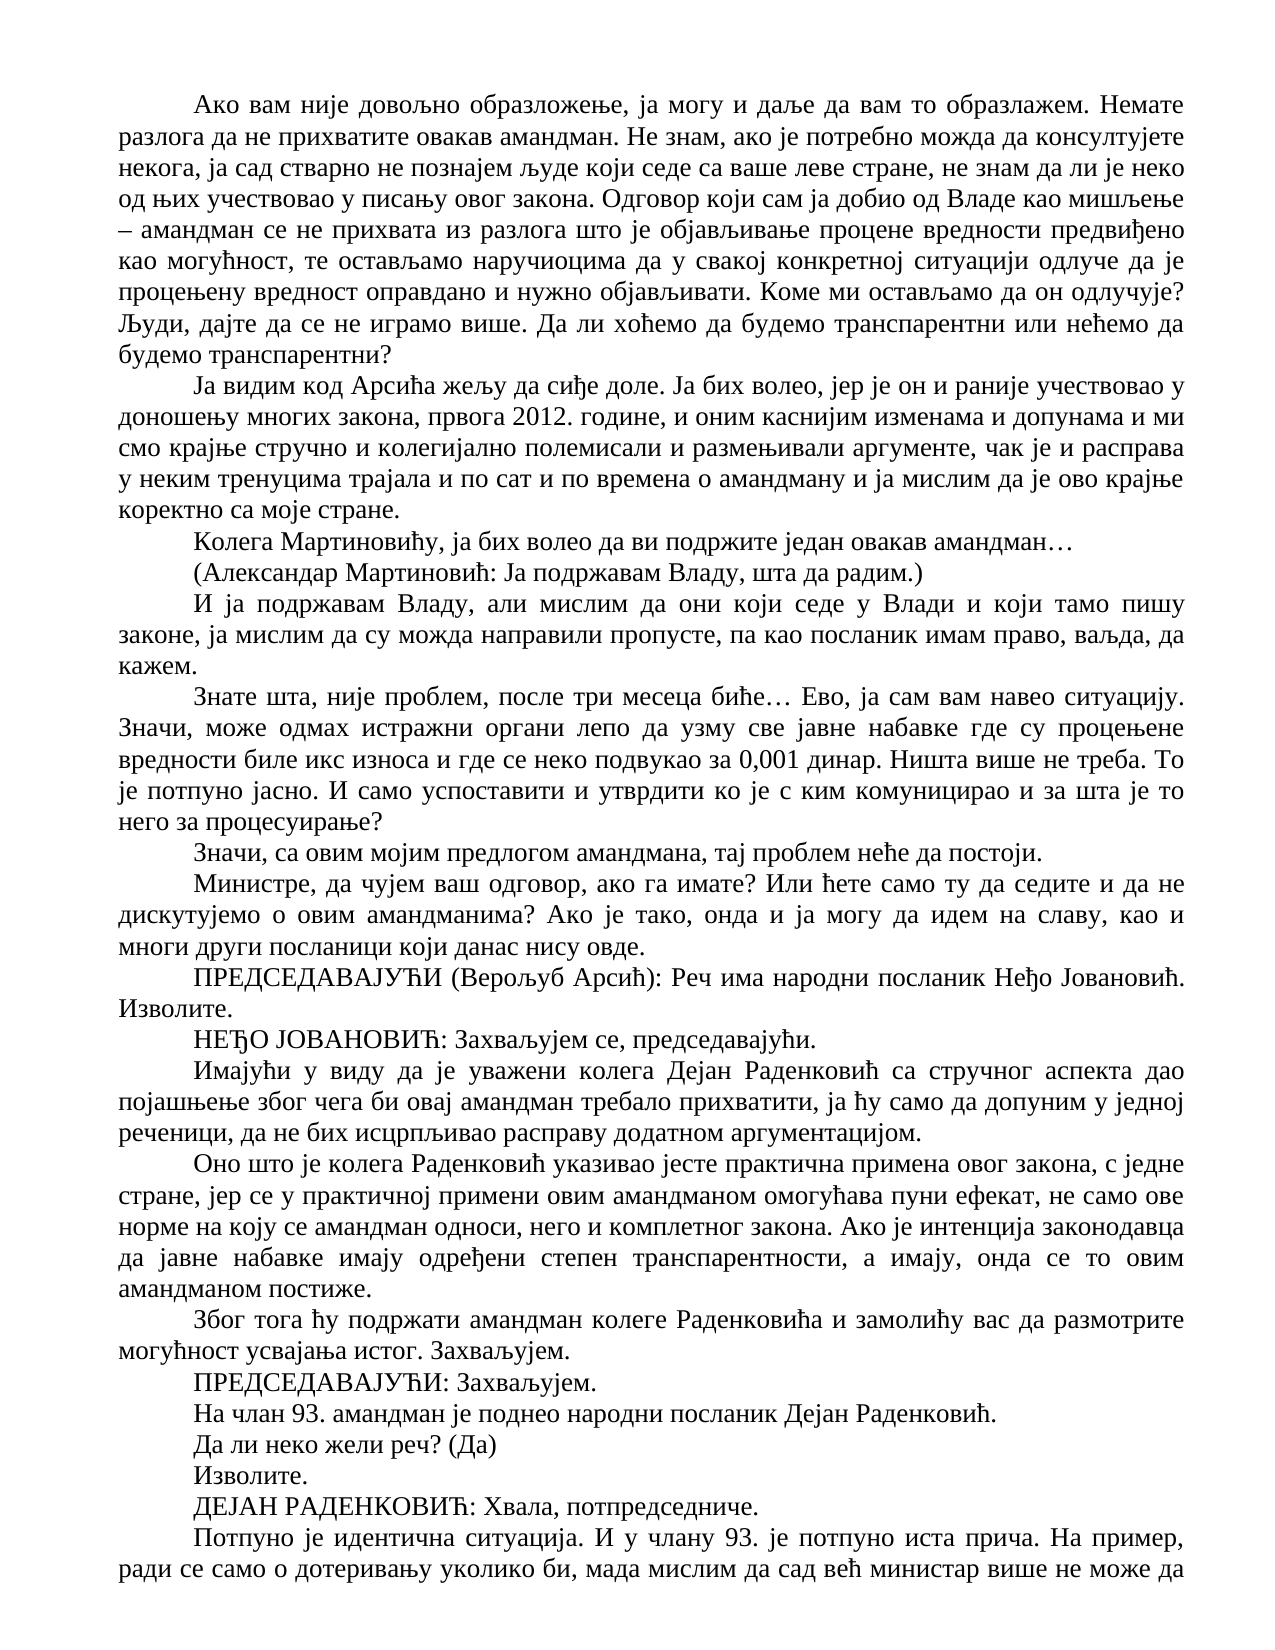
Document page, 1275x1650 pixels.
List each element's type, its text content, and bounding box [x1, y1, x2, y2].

text Знате шта, није проблем, после три месеца биће… Ево, ја сам вам навео ситуацију. Значи, може одмах истражни органи лепо да узму све јавне набавке где су процењене вредности биле икс износа и где се неко подвукао за 0,001 динар. Ништа више не треба. То је потпуно јасно. И само успоставити и утврдити ко је с ким комуницирао и за шта је то него за процесуирање? [118, 680, 1186, 836]
text НЕЂО ЈОВАНОВИЋ: Захваљујем се, председавајући. [118, 1023, 1186, 1054]
text И ја подржавам Владу, али мислим да они који седе у Влади и који тамо пишу законе, ја мислим да су можда направили пропусте, па као посланик имам право, ваљда, да кажем. [118, 587, 1186, 680]
text Изволите. [118, 1459, 1186, 1490]
text Због тога ћу подржати амандман колеге Раденковића и замолићу вас да размотрите могућност усвајања истог. Захваљујем. [118, 1303, 1186, 1366]
text (Александар Мартиновић: Ја подржавам Владу, шта да радим.) [118, 556, 1186, 587]
text Колега Мартиновићу, ја бих волео да ви подржите један овакав амандман… [118, 525, 1186, 556]
text Имајући у виду да је уважени колега Дејан Раденковић са стручног аспекта дао појашњење због чега би овај амандман требало прихватити, ја ћу само да допуним у једној реченици, да не бих исцрпљивао расправу додатном аргументацијом. [118, 1054, 1186, 1148]
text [118, 1521, 1186, 1584]
text Министре, да чујем ваш одговор, ако га имате? Или ћете само ту да седите и да не дискутујемо о овим амандманима? Ако је тако, онда и ја могу да идем на славу, као и многи други посланици који данас нису овде. [118, 867, 1186, 961]
text На члан 93. амандман је поднео народни посланик Дејан Раденковић. [118, 1397, 1186, 1428]
text Ако вам није довољно образложење, ја могу и даље да вам то образлажем. Немате разлога да не прихватите овакав амандман. Не знам, ако је потребно можда да консултујете некога, ја сад стварно не познајем људе који седе са ваше леве стране, не знам да ли је неко од њих учествовао у писању овог закона. Одговор који сам ја добио од Владе као мишљење – амандман се не прихвата из разлога што је објављивање процене вредности предвиђено као могућност, те остављамо наручиоцима да у свакој конкретној ситуацији одлуче да је процењену вредност оправдано и нужно објављивати. Коме ми остављамо да он одлучује? Људи, дајте да се не играмо више. Да ли хоћемо да будемо транспарентни или нећемо да будемо транспарентни? [118, 89, 1186, 369]
text Значи, са овим мојим предлогом амандмана, тај проблем неће да постоји. [118, 836, 1186, 867]
text ПРЕДСЕДАВАЈУЋИ: Захваљујем. [118, 1366, 1186, 1397]
text ПРЕДСЕДАВАЈУЋИ (Верољуб Арсић): Реч има народни посланик Неђо Јовановић. Изволите. [118, 961, 1186, 1023]
text Оно што је колега Раденковић указивао јесте практична примена овог закона, с једне стране, јер се у практичној примени овим амандманом омогућава пуни ефекат, не само ове норме на коју се амандман односи, него и комплетног закона. Ако је интенција законодавца да јавне набавке имају одређени степен транспарентности, а имају, онда се то овим амандманом постиже. [118, 1148, 1186, 1303]
text ДЕЈАН РАДЕНКОВИЋ: Хвала, потпредседниче. [118, 1490, 1186, 1521]
text Ја видим код Арсића жељу да сиђе доле. Ја бих волео, јер је он и раније учествовао у доношењу многих закона, првога 2012. године, и оним каснијим изменама и допунама и ми смо крајње стручно и колегијално полемисали и размењивали аргументе, чак је и расправа у неким тренуцима трајала и по сат и по времена о амандману и ја мислим да је ово крајње коректно са моје стране. [118, 369, 1186, 525]
text Да ли неко жели реч? (Да) [118, 1428, 1186, 1459]
